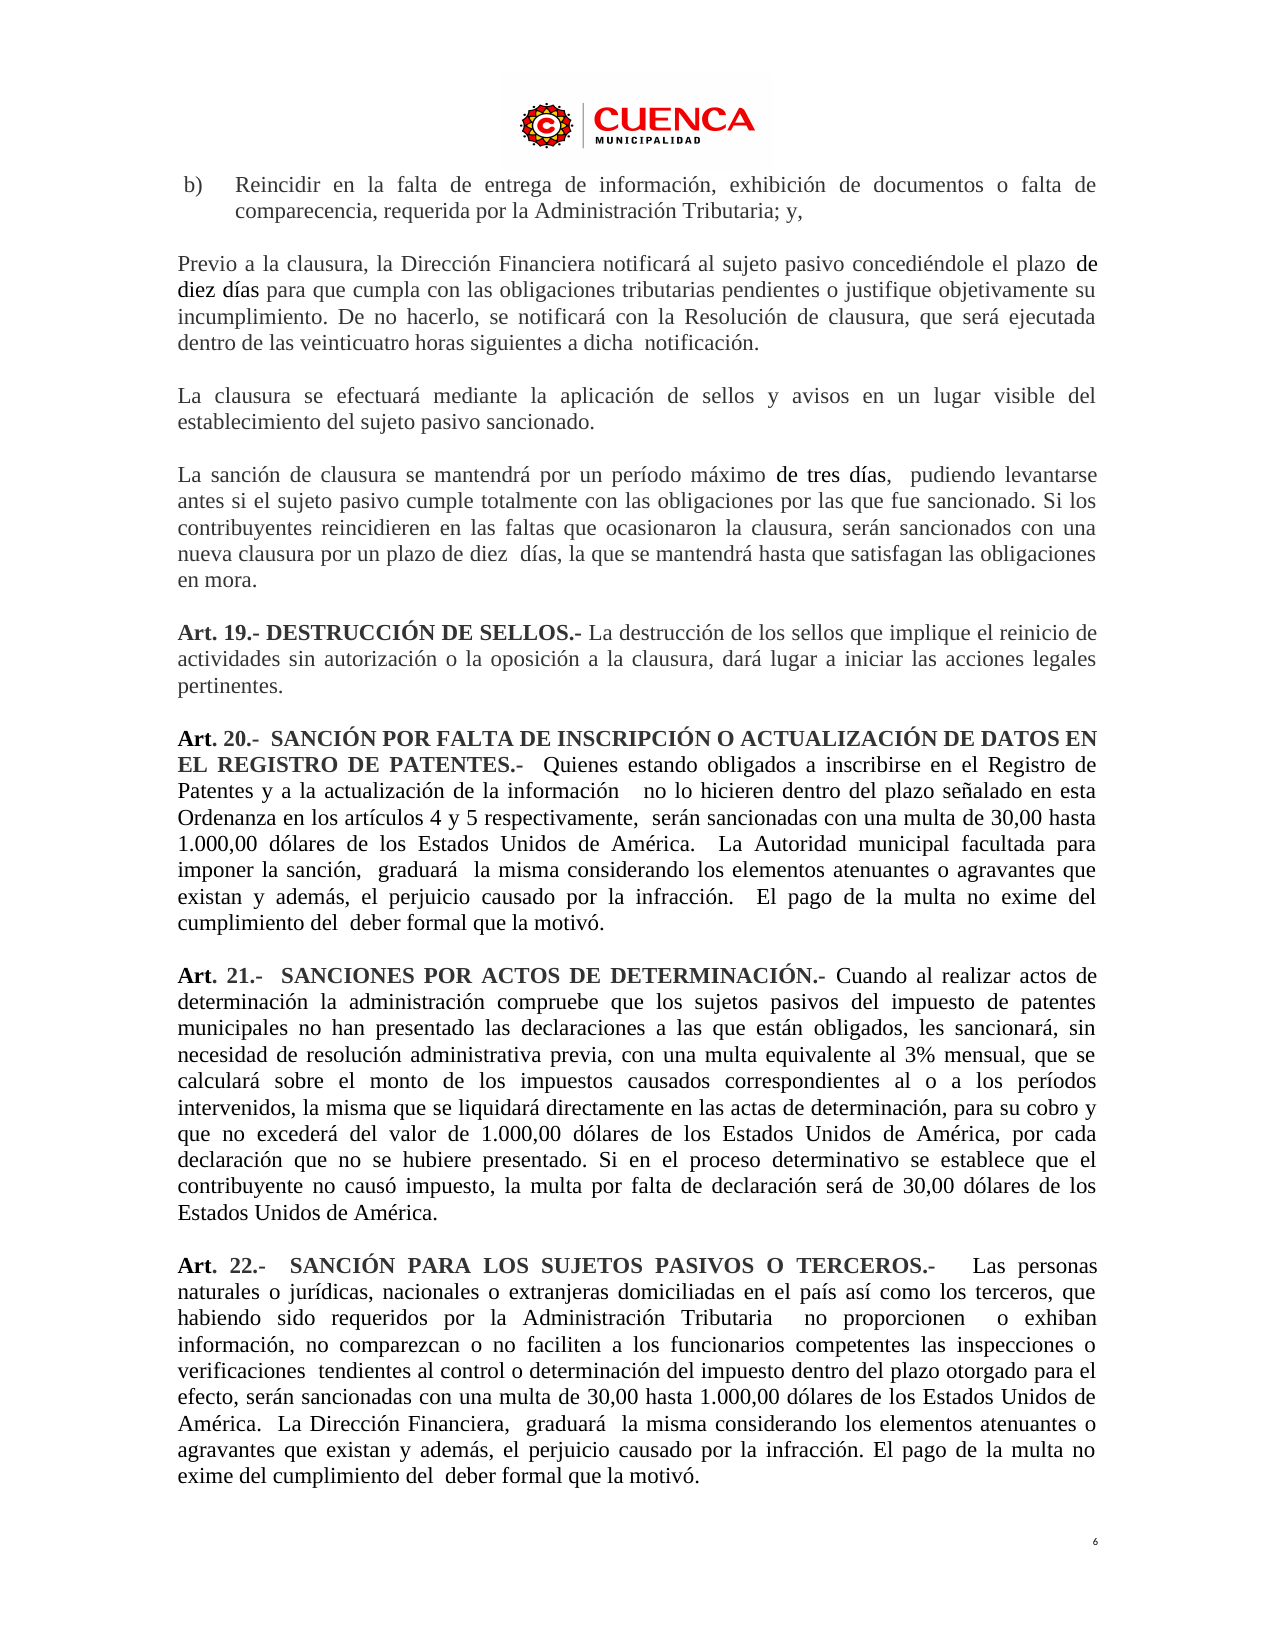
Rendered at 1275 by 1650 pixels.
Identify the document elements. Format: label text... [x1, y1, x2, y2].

picture [501, 73, 774, 172]
text Art. 20.- SANCIÓN POR FALTA DE INSCRIPCIÓN O ACTUALIZACIÓN DE DATOS EN EL REGISTRO DE PATENTES.- Quienes estando obligados a inscribirse en el Registro de Patentes y a la actualización de la información no lo hicieren dentro del plazo señalado en esta Ordenanza en los artículos 4 y 5 respectivamente, serán sancionadas con una multa de 30,00 hasta 1.000,00 dólares de los Estados Unidos de América. La Autoridad municipal facultada para imponer la sanción, graduará la misma considerando los elementos atenuantes o agravantes que existan y además, el perjuicio causado por la infracción. El pago de la multa no exime del cumplimiento del deber formal que la motivó. [177, 724, 1098, 935]
text La clausura se efectuará mediante la aplicación de sellos y avisos en un lugar visible del establecimiento del sujeto pasivo sancionado. [177, 382, 1098, 435]
text Art. 19.- DESTRUCCIÓN DE SELLOS.- La destrucción de los sellos que implique el reinicio de actividades sin autorización o la oposición a la clausura, dará lugar a iniciar las acciones legales pertinentes. [177, 619, 1098, 698]
text La sanción de clausura se mantendrá por un período máximo de tres días, pudiendo levantarse antes si el sujeto pasivo cumple totalmente con las obligaciones por las que fue sancionado. Si los contribuyentes reincidieren en las faltas que ocasionaron la clausura, serán sancionados con una nueva clausura por un plazo de diez días, la que se mantendrá hasta que satisfagan las obligaciones en mora. [177, 461, 1098, 593]
text Previo a la clausura, la Dirección Financiera notificará al sujeto pasivo concediéndole el plazo de diez días para que cumpla con las obligaciones tributarias pendientes o justifique objetivamente su incumplimiento. De no hacerlo, se notificará con la Resolución de clausura, que será ejecutada dentro de las veinticuatro horas siguientes a dicha notificación. [177, 250, 1098, 356]
list Reincidir en la falta de entrega de información, exhibición de documentos o falta de comparecencia, requerida por la Administración Tributaria; y, [183, 171, 1098, 224]
text Art. 22.- SANCIÓN PARA LOS SUJETOS PASIVOS O TERCEROS.- Las personas naturales o jurídicas, nacionales o extranjeras domiciliadas en el país así como los terceros, que habiendo sido requeridos por la Administración Tributaria no proporcionen o exhiban información, no comparezcan o no faciliten a los funcionarios competentes las inspecciones o verificaciones tendientes al control o determinación del impuesto dentro del plazo otorgado para el efecto, serán sancionadas con una multa de 30,00 hasta 1.000,00 dólares de los Estados Unidos de América. La Dirección Financiera, graduará la misma considerando los elementos atenuantes o agravantes que existan y además, el perjuicio causado por la infracción. El pago de la multa no exime del cumplimiento del deber formal que la motivó. [177, 1252, 1098, 1489]
text Art. 21.- SANCIONES POR ACTOS DE DETERMINACIÓN.- Cuando al realizar actos de determinación la administración compruebe que los sujetos pasivos del impuesto de patentes municipales no han presentado las declaraciones a las que están obligados, les sancionará, sin necesidad de resolución administrativa previa, con una multa equivalente al 3% mensual, que se calculará sobre el monto de los impuestos causados correspondientes al o a los períodos intervenidos, la misma que se liquidará directamente en las actas de determinación, para su cobro y que no excederá del valor de 1.000,00 dólares de los Estados Unidos de América, por cada declaración que no se hubiere presentado. Si en el proceso determinativo se establece que el contribuyente no causó impuesto, la multa por falta de declaración será de 30,00 dólares de los Estados Unidos de América. [177, 962, 1098, 1225]
